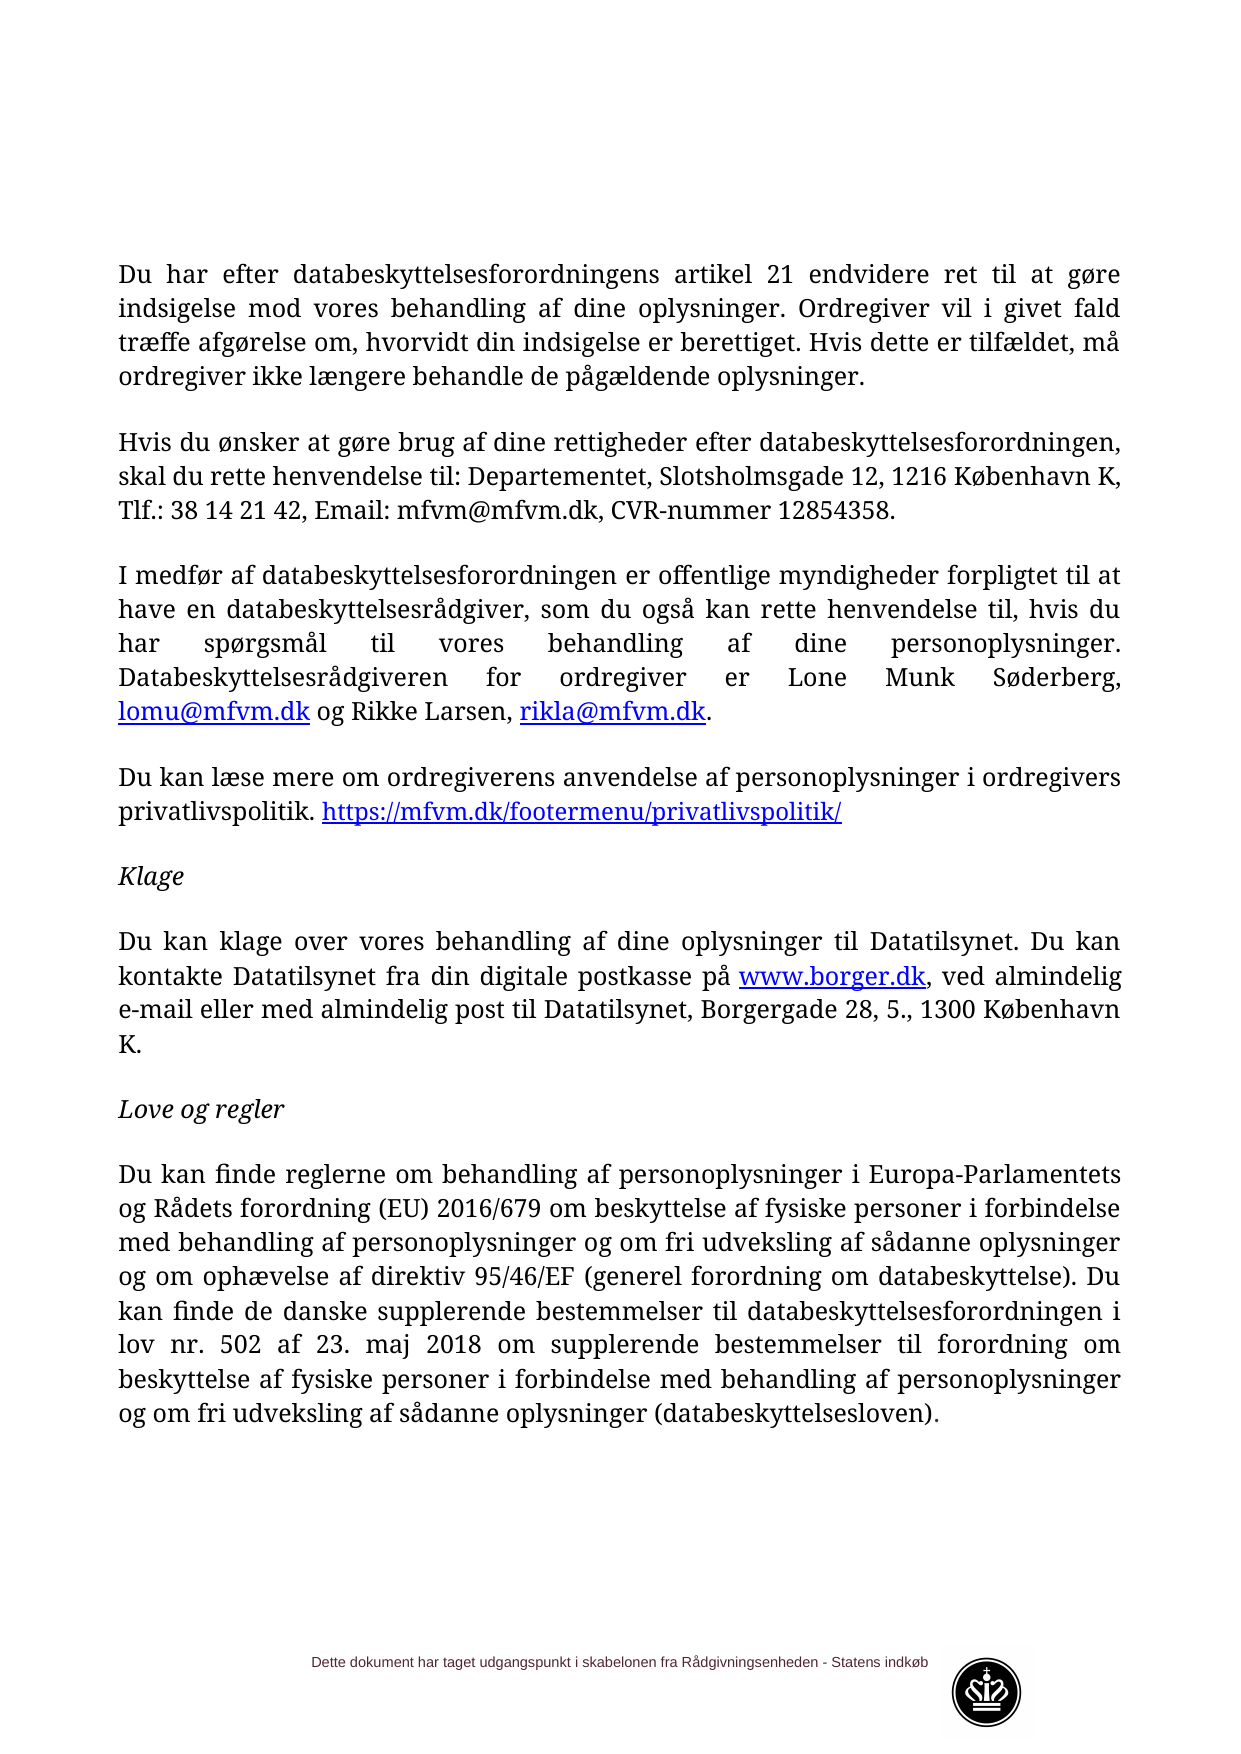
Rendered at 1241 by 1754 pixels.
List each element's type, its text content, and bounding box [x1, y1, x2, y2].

text Du kan klage over vores behandling af dine oplysninger til Datatilsynet. Du kan kontakte Datatilsynet fra din digitale postkasse på www.borger.dk, ved almindelig e-mail eller med almindelig post til Datatilsynet, Borgergade 28, 5., 1300 København K. [118, 924, 1122, 1060]
text Du har efter databeskyttelsesforordningens artikel 21 endvidere ret til at gøre indsigelse mod vores behandling af dine oplysninger. Ordregiver vil i givet fald træffe afgørelse om, hvorvidt din indsigelse er berettiget. Hvis dette er tilfældet, må ordregiver ikke længere behandle de pågældende oplysninger. [118, 257, 1122, 393]
subtitle Klage [118, 859, 1122, 893]
text Hvis du ønsker at gøre brug af dine rettigheder efter databeskyttelsesforordningen, skal du rette henvendelse til: Departementet, Slotsholmsgade 12, 1216 København K, Tlf.: 38 14 21 42, Email: mfvm@mfvm.dk, CVR-nummer 12854358. [118, 424, 1122, 527]
picture [939, 1645, 1034, 1739]
text Du kan finde reglerne om behandling af personoplysninger i Europa-Parlamentets og Rådets forordning (EU) 2016/679 om beskyttelse af fysiske personer i forbindelse med behandling af personoplysninger og om fri udveksling af sådanne oplysninger og om ophævelse af direktiv 95/46/EF (generel forordning om databeskyttelse). Du kan finde de danske supplerende bestemmelser til databeskyttelsesforordningen i lov nr. 502 af 23. maj 2018 om supplerende bestemmelser til forordning om beskyttelse af fysiske personer i forbindelse med behandling af personoplysninger og om fri udveksling af sådanne oplysninger (databeskyttelsesloven). [118, 1157, 1122, 1429]
text I medfør af databeskyttelsesforordningen er offentlige myndigheder forpligtet til at have en databeskyttelsesrådgiver, som du også kan rette henvendelse til, hvis du har spørgsmål til vores behandling af dine personoplysninger. Databeskyttelsesrådgiveren for ordregiver er Lone Munk Søderberg, lomu@mfvm.dk og Rikke Larsen, rikla@mfvm.dk. [118, 558, 1122, 728]
subtitle Love og regler [118, 1092, 1122, 1126]
text Du kan læse mere om ordregiverens anvendelse af personoplysninger i ordregivers privatlivspolitik. https://mfvm.dk/footermenu/privatlivspolitik/ [118, 759, 1122, 827]
